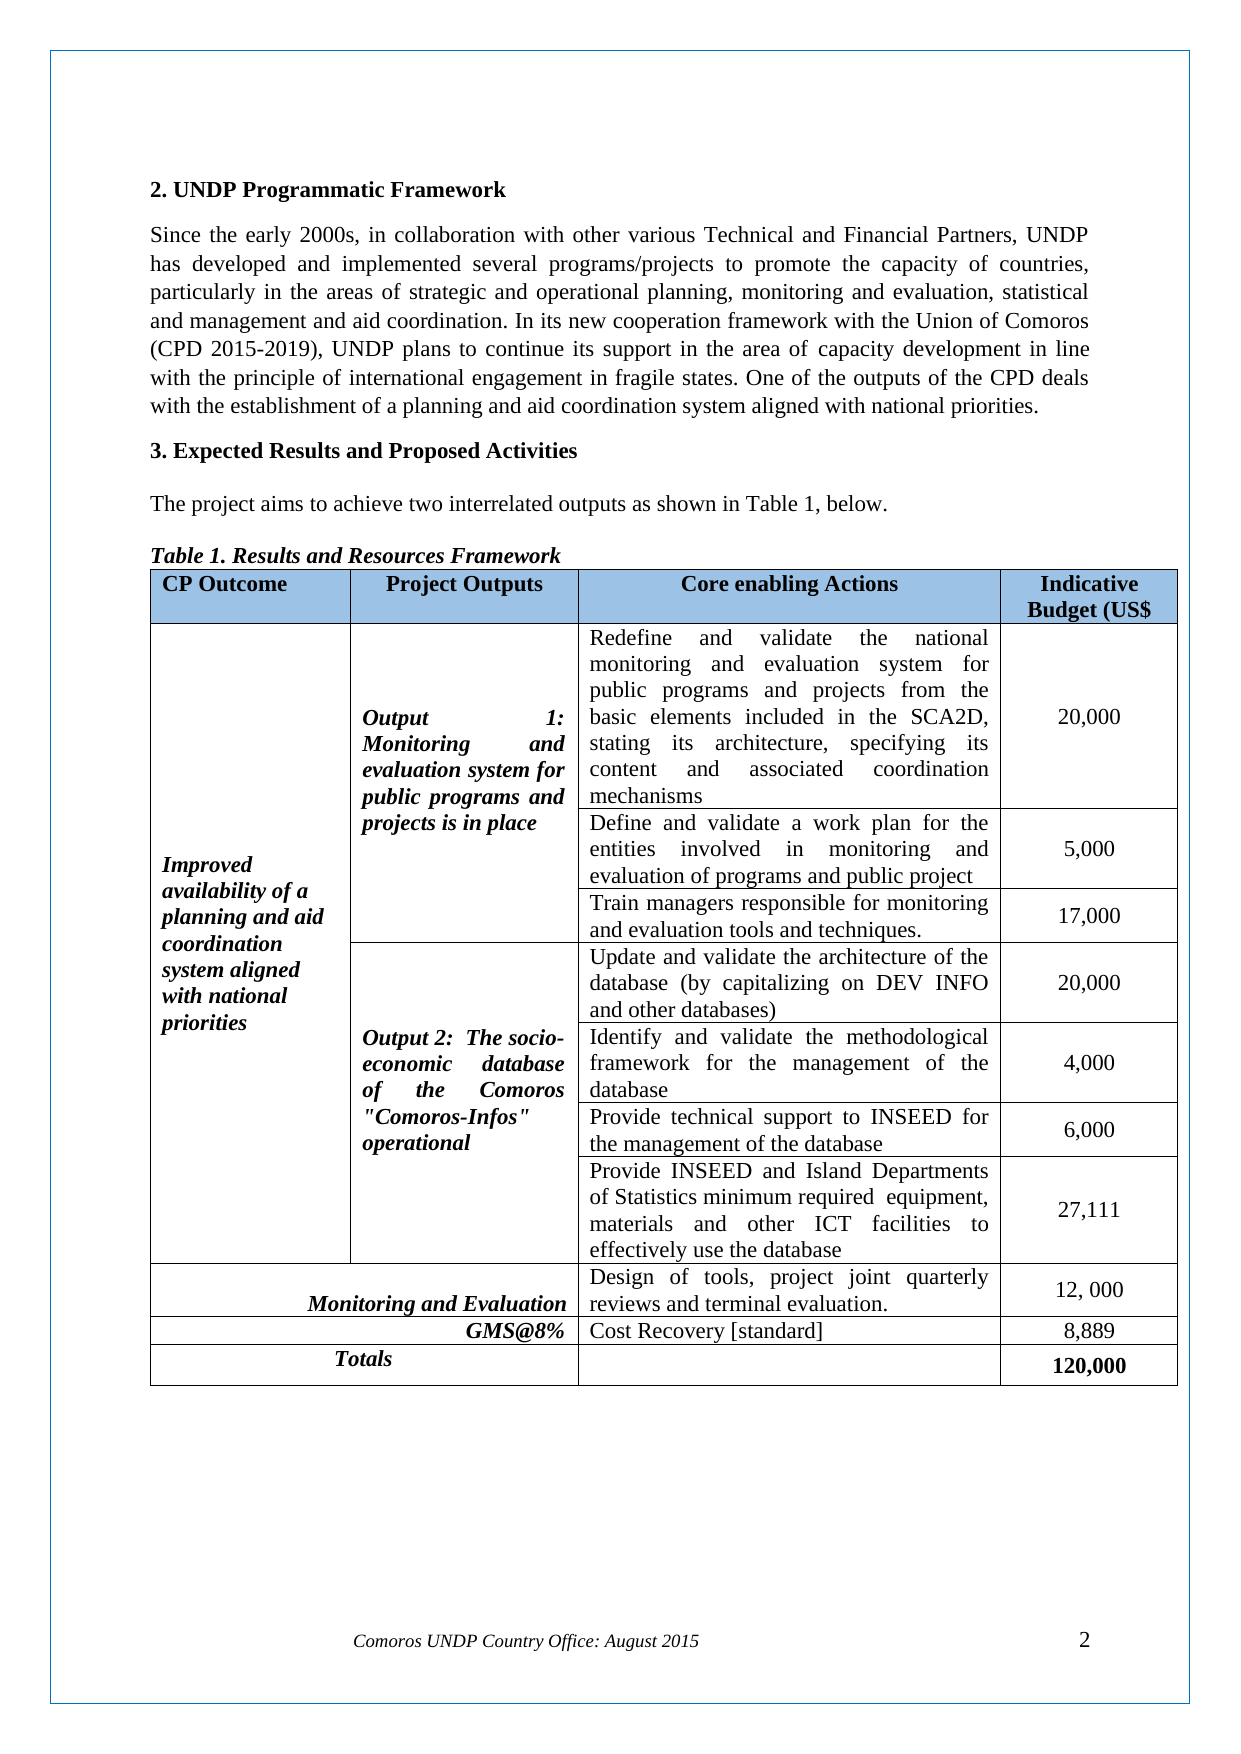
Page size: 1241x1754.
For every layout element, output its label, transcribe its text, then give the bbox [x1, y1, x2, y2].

table_cell Provide technical support to INSEED for the management of the database [579, 1103, 1000, 1156]
text 2. UNDP Programmatic Framework [150, 176, 1090, 203]
table_cell Output 2: The socio-economic database of the Comoros "Comoros-Infos" operational [351, 943, 578, 1262]
table_cell 8,889 [1001, 1317, 1177, 1343]
table_cell GMS@8% [151, 1317, 578, 1343]
table_cell 5,000 [1001, 809, 1177, 888]
text 3. Expected Results and Proposed Activities [150, 437, 1090, 463]
table_cell 12, 000 [1001, 1264, 1177, 1316]
table_cell Update and validate the architecture of the database (by capitalizing on DEV INFO and other databases) [579, 943, 1000, 1022]
table_cell 6,000 [1001, 1103, 1177, 1156]
table_header Indicative Budget (US$ [1001, 570, 1177, 623]
table_cell Design of tools, project joint quarterly reviews and terminal evaluation. [579, 1264, 1000, 1316]
table_cell Monitoring and Evaluation [151, 1264, 578, 1316]
text Table 1. Results and Resources Framework [150, 542, 1090, 569]
table_cell Redefine and validate the national monitoring and evaluation system for public programs and projects from the basic elements included in the SCA2D, stating its architecture, specifying its content and associated coordination mechanisms [579, 624, 1000, 808]
table_cell Cost Recovery [standard] [579, 1317, 1000, 1343]
table_cell 27,111 [1001, 1157, 1177, 1262]
text Since the early 2000s, in collaboration with other various Technical and Financial Partners, UNDP has developed and implemented several programs/projects to promote the capacity of countries, particularly in the areas of strategic and operational planning, monitoring and evaluation, statistical and management and aid coordination. In its new cooperation framework with the Union of Comoros (CPD 2015-2019), UNDP plans to continue its support in the area of ​​capacity development in line with the principle of international engagement in fragile states. One of the outputs of the CPD deals with the establishment of a planning and aid coordination system aligned with national priorities. [150, 221, 1090, 418]
table_cell 4,000 [1001, 1023, 1177, 1102]
table_cell Improved availability of a planning and aid coordination system aligned with national priorities [151, 624, 350, 1262]
text The project aims to achieve two interrelated outputs as shown in Table 1, below. [150, 463, 1090, 516]
table_cell Train managers responsible for monitoring and evaluation tools and techniques. [579, 889, 1000, 942]
table_cell Output 1: Monitoring and evaluation system for public programs and projects is in place [351, 624, 578, 942]
table_cell [579, 1345, 1000, 1385]
table_cell Totals [151, 1345, 578, 1385]
table_cell 20,000 [1001, 624, 1177, 808]
table_header Project Outputs [351, 570, 578, 623]
table_header CP Outcome [151, 570, 350, 623]
table_cell 17,000 [1001, 889, 1177, 942]
table_cell Provide INSEED and Island Departments of Statistics minimum required equipment, materials and other ICT facilities to effectively use the database [579, 1157, 1000, 1262]
table_cell Identify and validate the methodological framework for the management of the database [579, 1023, 1000, 1102]
table_cell 20,000 [1001, 943, 1177, 1022]
table_header Core enabling Actions [579, 570, 1000, 623]
table_cell 120,000 [1001, 1345, 1177, 1385]
table_cell Define and validate a work plan for the entities involved in monitoring and evaluation of programs and public project [579, 809, 1000, 888]
